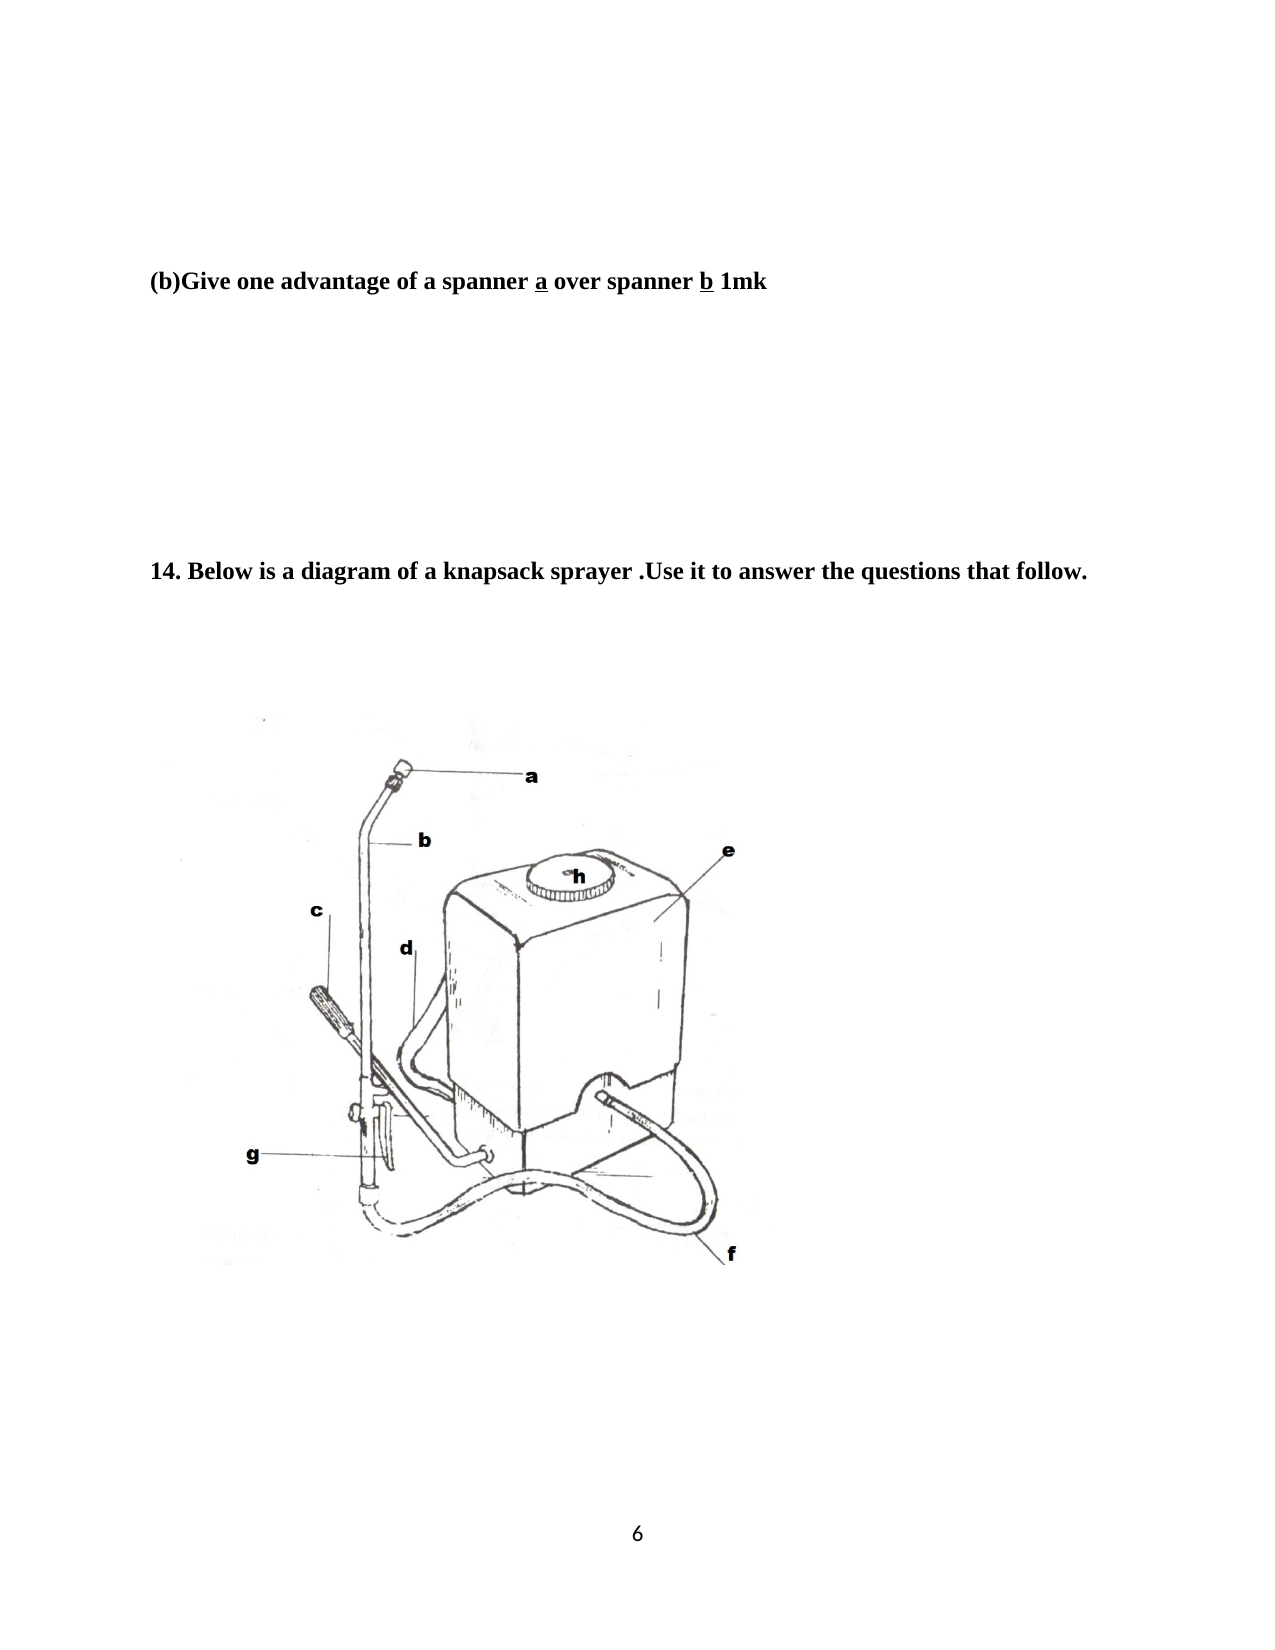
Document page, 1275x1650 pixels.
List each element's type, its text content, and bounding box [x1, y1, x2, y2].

text 14. Below is a diagram of a knapsack sprayer .Use it to answer the questions that follow. [150, 556, 1125, 585]
text (b)Give one advantage of a spanner a over spanner b 1mk [150, 266, 1125, 295]
picture [150, 672, 847, 1265]
